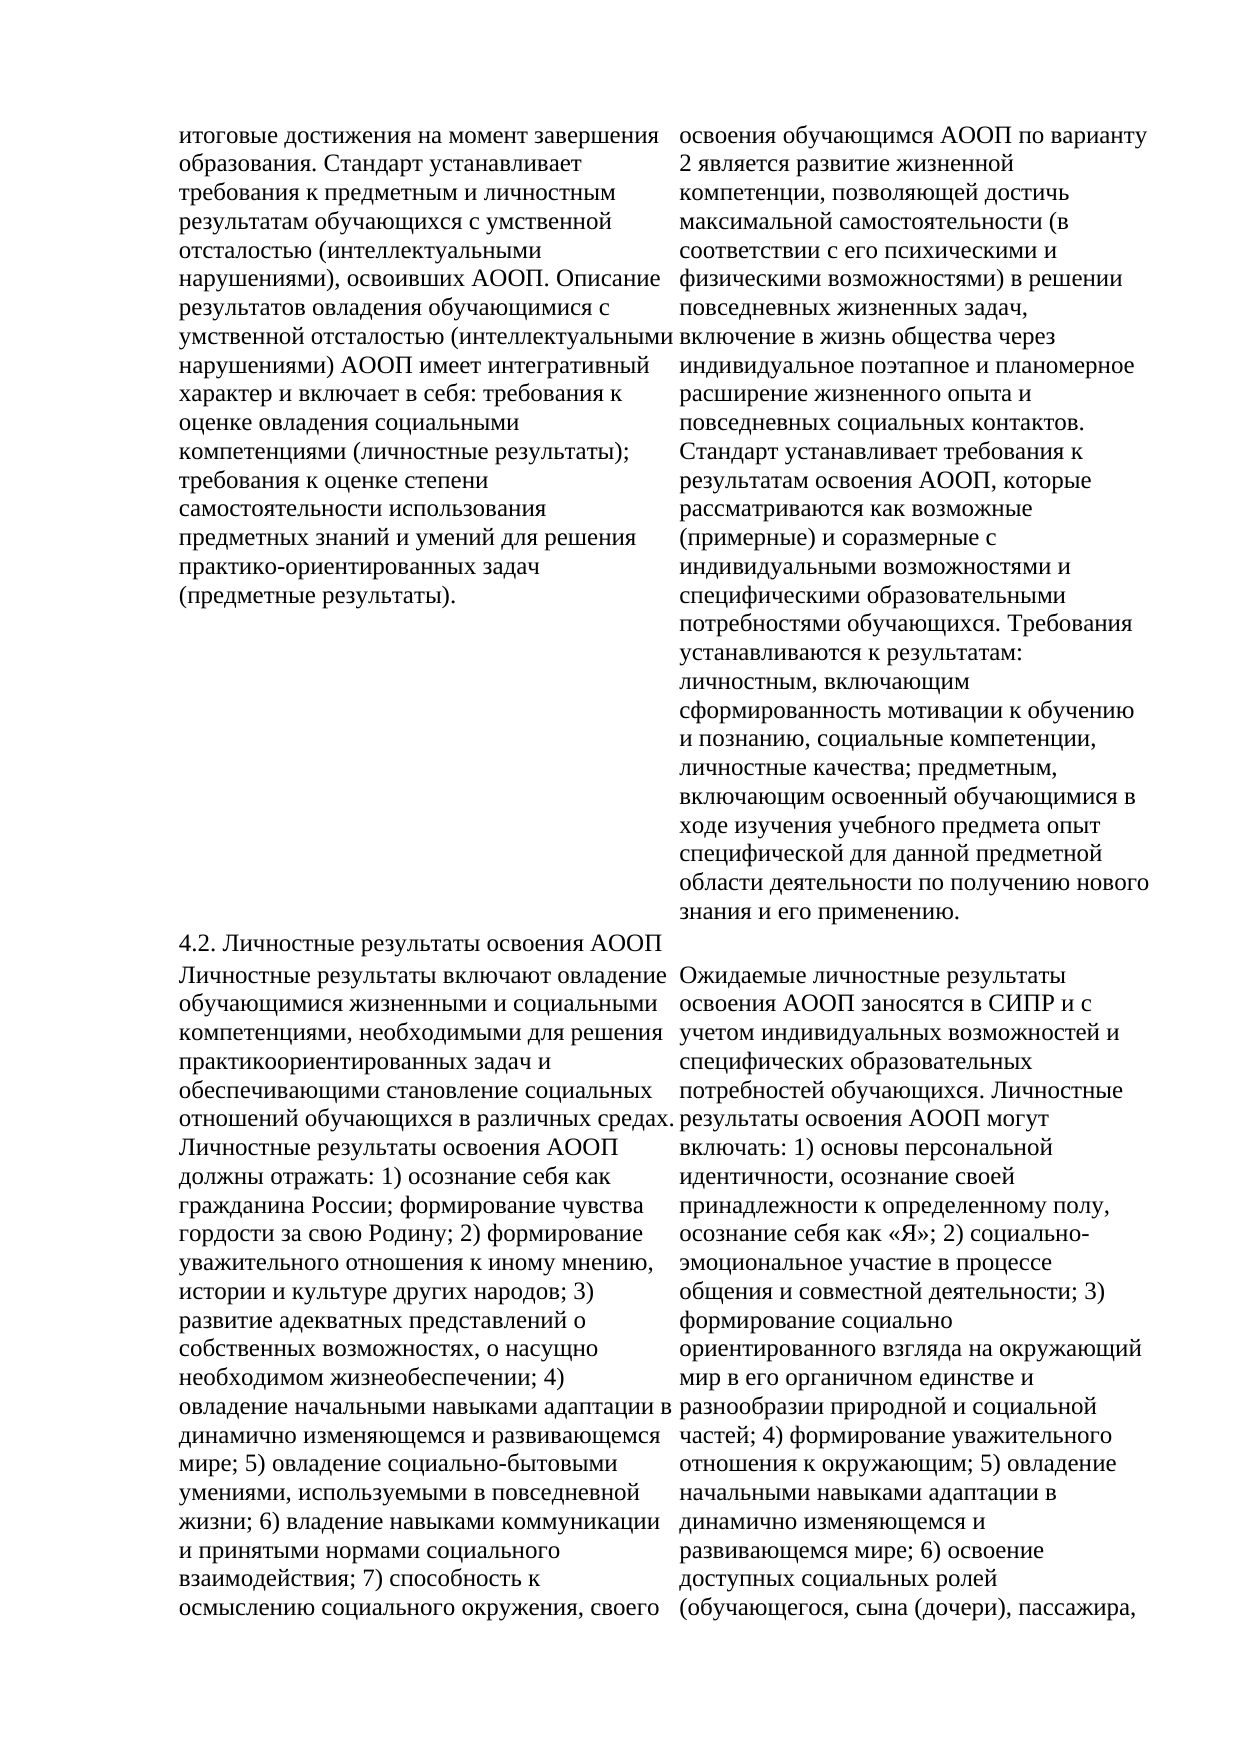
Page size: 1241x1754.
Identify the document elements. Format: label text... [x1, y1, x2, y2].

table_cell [177, 958, 678, 1622]
table_cell 4.2. Личностные результаты освоения АООП [177, 926, 1152, 958]
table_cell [177, 118, 678, 926]
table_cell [678, 958, 1152, 1622]
